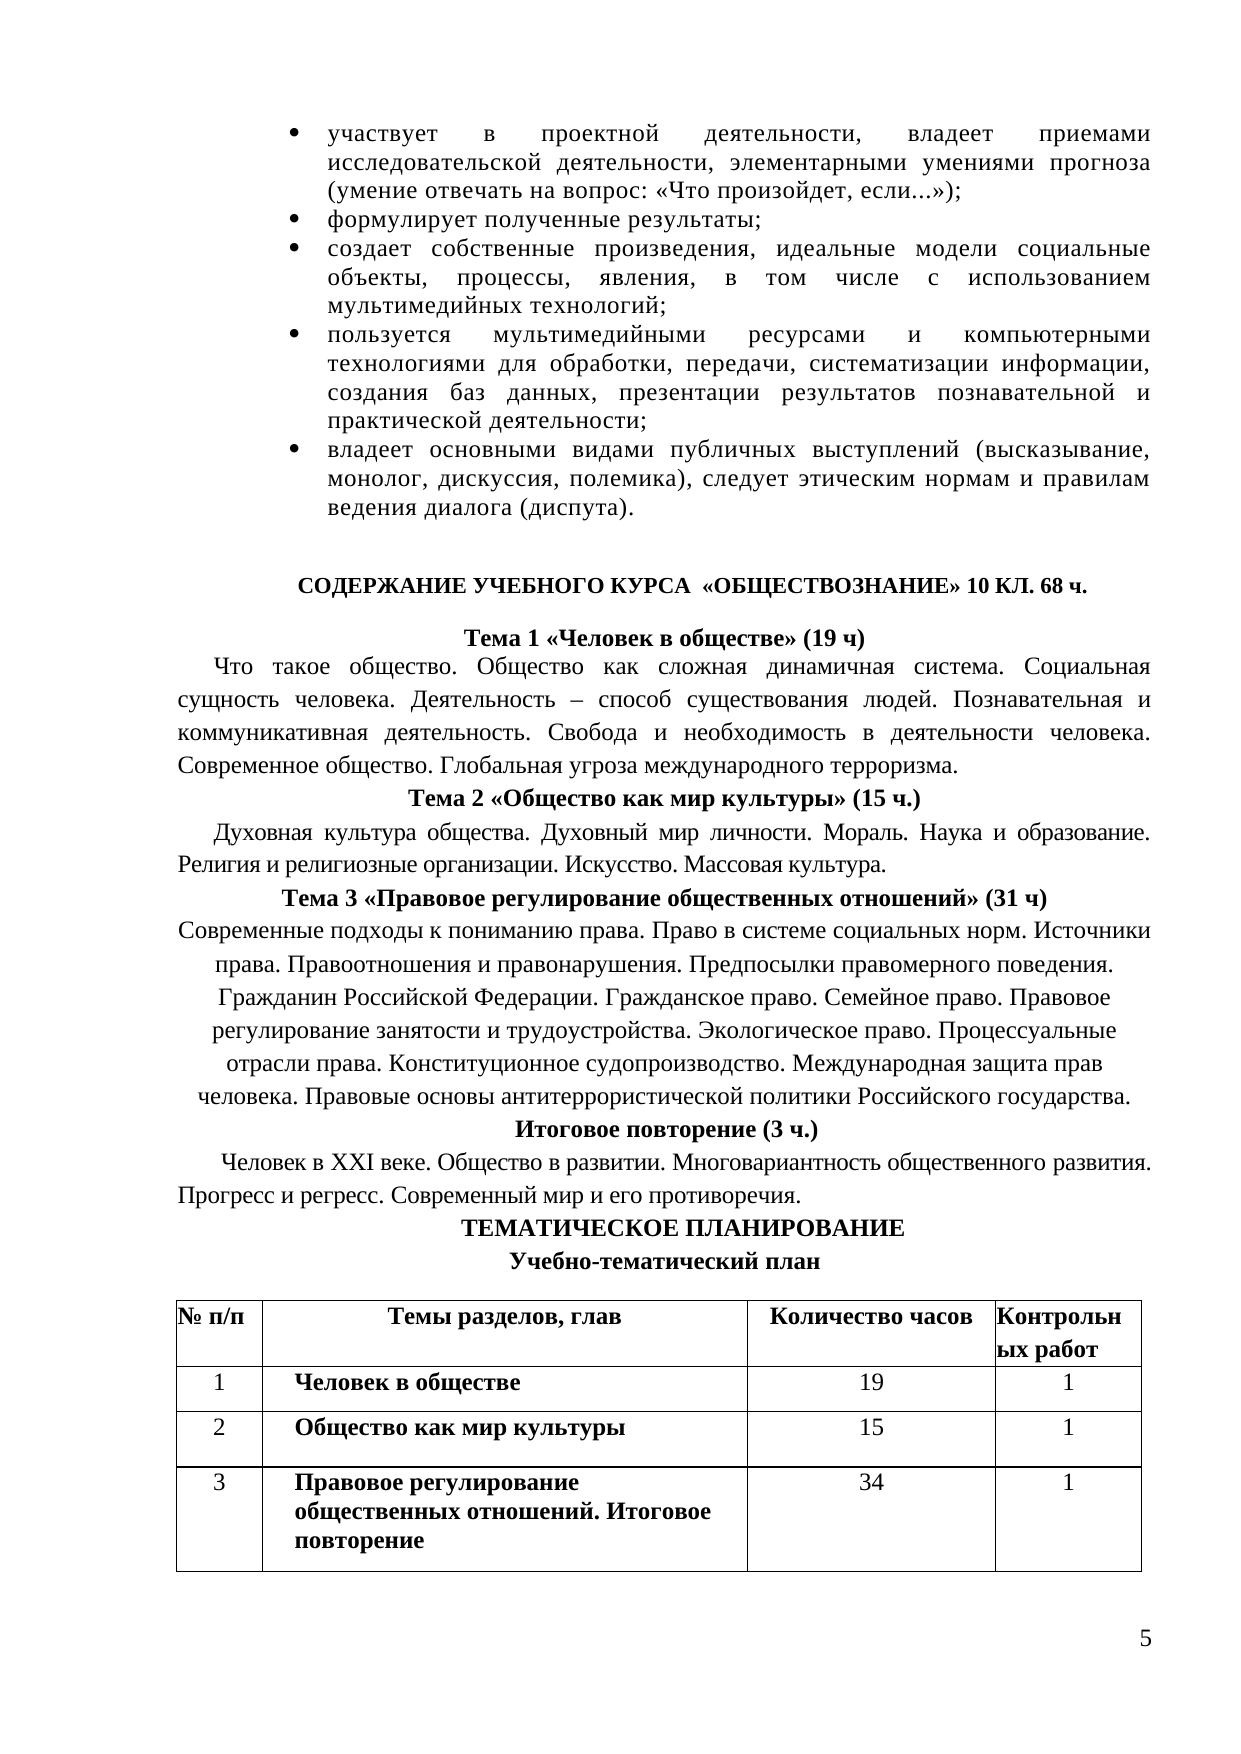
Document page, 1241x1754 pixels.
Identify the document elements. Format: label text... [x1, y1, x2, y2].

table_cell 3 [177, 1468, 262, 1571]
text ТЕМАТИЧЕСКОЕ ПЛАНИРОВАНИЕ [177, 1213, 1152, 1242]
table_cell 2 [177, 1412, 262, 1466]
text СОДЕРЖАНИЕ УЧЕБНОГО КУРСА «ОБЩЕСТВОЗНАНИЕ» 10 КЛ. 68 ч. [177, 572, 1152, 598]
text Тема 2 «Общество как мир культуры» (15 ч.) [177, 783, 1152, 812]
table_header Темы разделов, глав [263, 1301, 747, 1366]
list участвует в проектной деятельности, владеет приемами исследовательской деятельности, элементарными умениями прогноза (умение отвечать на вопрос: «Что произойдет, если...»); [290, 118, 1152, 204]
text Итоговое повторение (3 ч.) [477, 1114, 1152, 1142]
list владеет основными видами публичных выступлений (высказывание, монолог, дискуссия, полемика), следует этическим нормам и правилам ведения диалога (диспута). [290, 434, 1152, 521]
table_cell 1 [996, 1367, 1141, 1411]
text Учебно-тематический план [177, 1246, 1152, 1274]
table_cell 1 [177, 1367, 262, 1411]
table_cell 15 [748, 1412, 995, 1466]
table_header Контрольных работ [996, 1301, 1141, 1366]
table_header № п/п [177, 1301, 262, 1366]
text Что такое общество. Общество как сложная динамичная система. Социальная сущность человека. Деятельность – способ существования людей. Познавательная и коммуникативная деятельность. Свобода и необходимость в деятельности человека. Современное общество. Глобальная угроза международного терроризма. [177, 651, 1152, 779]
text Тема 3 «Правовое регулирование общественных отношений» (31 ч) [177, 883, 1152, 911]
list создает собственные произведения, идеальные модели социальные объекты, процессы, явления, в том числе с использованием мультимедийных технологий; [290, 233, 1152, 319]
text Тема 1 «Человек в обществе» (19 ч) [177, 623, 1152, 651]
table_cell 19 [748, 1367, 995, 1411]
table_cell Правовое регулирование общественных отношений. Итоговое повторение [263, 1468, 747, 1571]
text Современные подходы к пониманию права. Право в системе социальных норм. Источники права. Правоотношения и правонарушения. Предпосылки правомерного поведения. Гражданин Российской Федерации. Гражданское право. Семейное право. Правовое регулирование занятости и трудоустройства. Экологическое право. Процессуальные отрасли права. Конституционное судопроизводство. Международная защита прав человека. Правовые основы антитеррористической политики Российского государства. [177, 916, 1152, 1109]
text Духовная культура общества. Духовный мир личности. Мораль. Наука и образование. Религия и религиозные организации. Искусство. Массовая культура. [177, 817, 1152, 878]
text Человек в XXI веке. Общество в развитии. Многовариантность общественного развития. Прогресс и регресс. Современный мир и его противоречия. [177, 1147, 1152, 1208]
table_cell Общество как мир культуры [263, 1412, 747, 1466]
list пользуется мультимедийными ресурсами и компьютерными технологиями для обработки, передачи, систематизации информации, создания баз данных, презентации результатов познавательной и практической деятельности; [290, 319, 1152, 434]
list формулирует полученные результаты; [290, 204, 1152, 233]
table_cell 1 [996, 1412, 1141, 1466]
table_cell Человек в обществе [263, 1367, 747, 1411]
table_cell 1 [996, 1468, 1141, 1571]
table_cell 34 [748, 1468, 995, 1571]
table_header Количество часов [748, 1301, 995, 1366]
